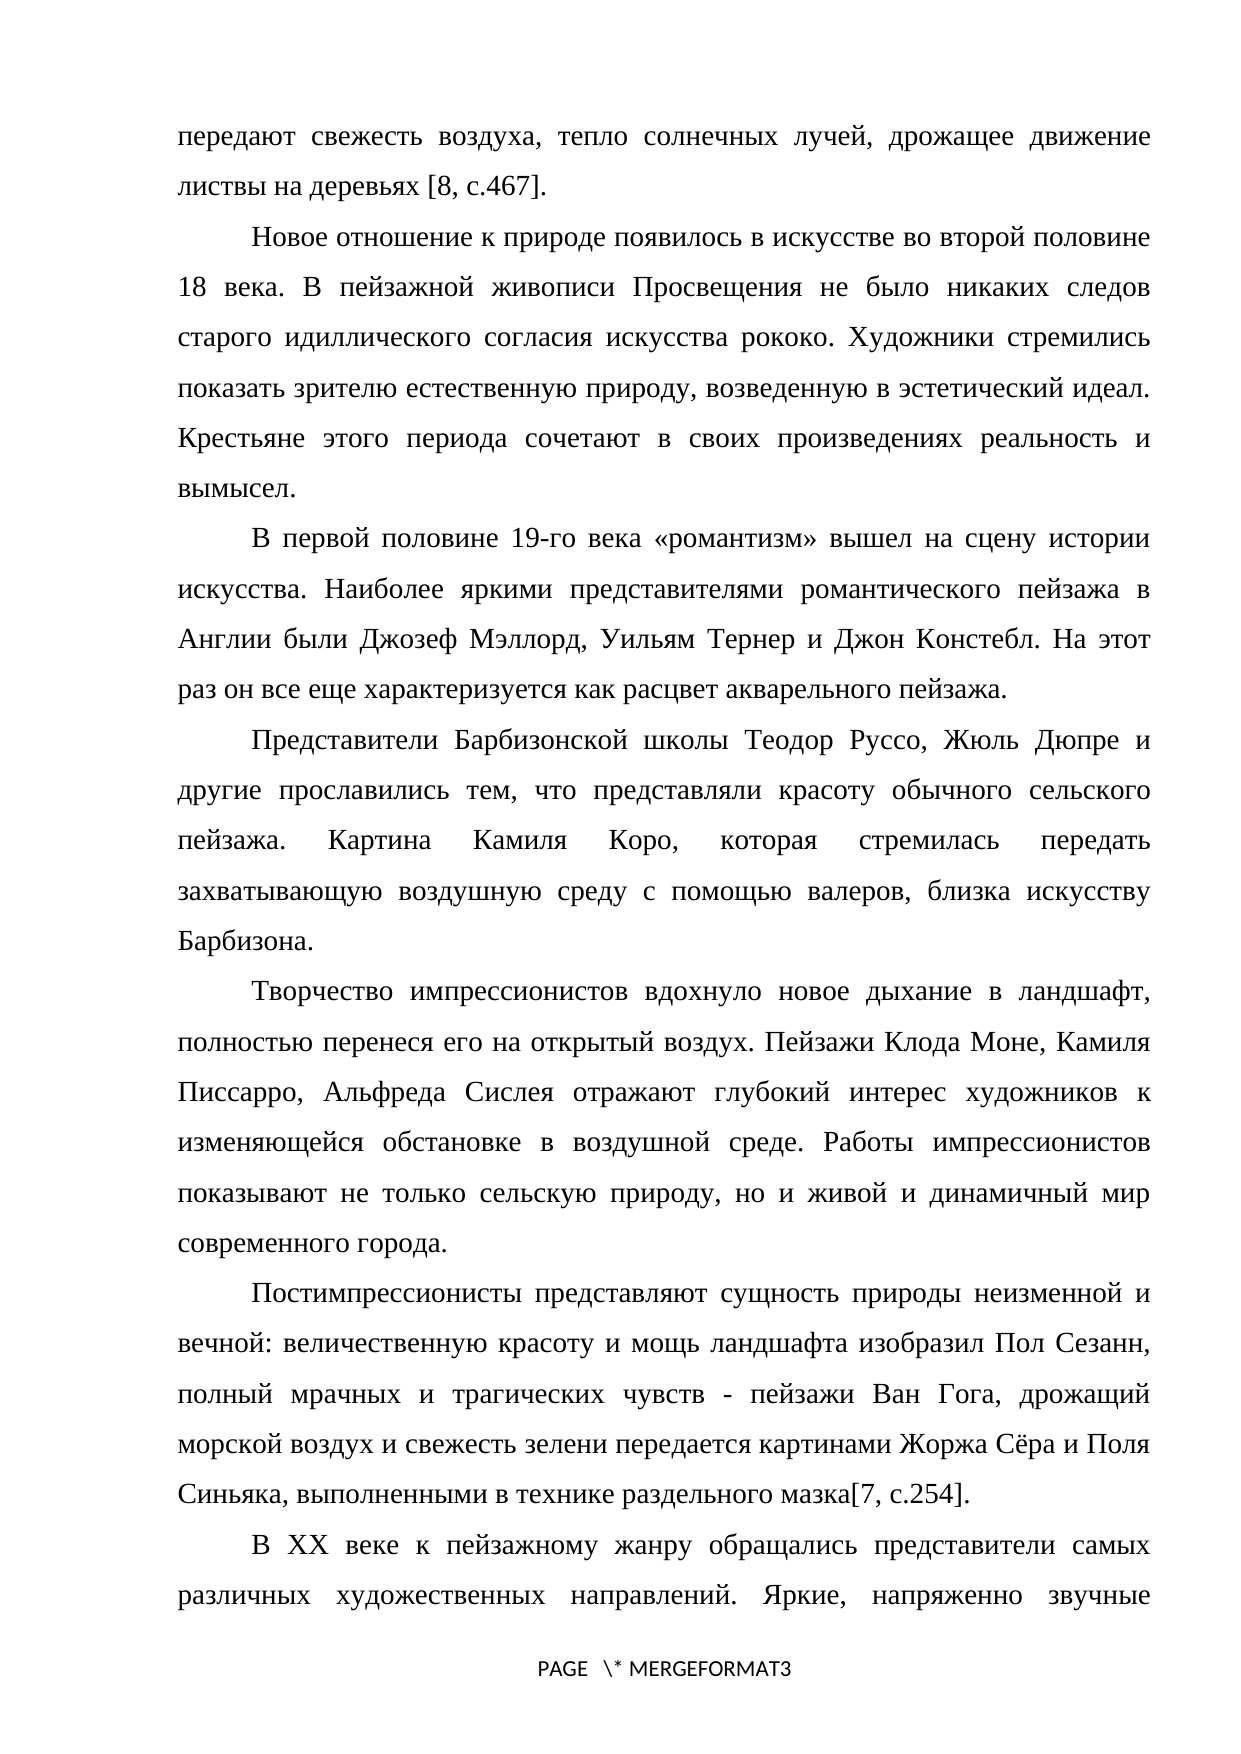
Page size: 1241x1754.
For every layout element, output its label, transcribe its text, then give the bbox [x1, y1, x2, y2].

text Творчество импрессионистов вдохнуло новое дыхание в ландшафт, полностью перенеся его на открытый воздух. Пейзажи Клода Моне, Камиля Писсарро, Альфреда Сислея отражают глубокий интерес художников к изменяющейся обстановке в воздушной среде. Работы импрессионистов показывают не только сельскую природу, но и живой и динамичный мир современного города. [177, 973, 1152, 1258]
text Постимпрессионисты представляют сущность природы неизменной и вечной: величественную красоту и мощь ландшафта изобразил Пол Сезанн, полный мрачных и трагических чувств - пейзажи Ван Гога, дрожащий морской воздух и свежесть зелени передается картинами Жоржа Сёра и Поля Синьяка, выполненными в технике раздельного мазка[7, с.254]. [177, 1275, 1152, 1510]
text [177, 118, 1152, 202]
text В первой половине 19-го века «романтизм» вышел на сцену истории искусства. Наиболее яркими представителями романтического пейзажа в Англии были Джозеф Мэллорд, Уильям Тернер и Джон Констебл. На этот раз он все еще характеризуется как расцвет акварельного пейзажа. [177, 521, 1152, 705]
text Новое отношение к природе появилось в искусстве во второй половине 18 века. В пейзажной живописи Просвещения не было никаких следов старого идиллического согласия искусства рококо. Художники стремились показать зрителю естественную природу, возведенную в эстетический идеал. Крестьяне этого периода сочетают в своих произведениях реальность и вымысел. [177, 219, 1152, 504]
text Представители Барбизонской школы Теодор Руссо, Жюль Дюпре и другие прославились тем, что представляли красоту обычного сельского пейзажа. Картина Камиля Коро, которая стремилась передать захватывающую воздушную среду с помощью валеров, близка искусству Барбизона. [177, 722, 1152, 957]
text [177, 1527, 1152, 1611]
